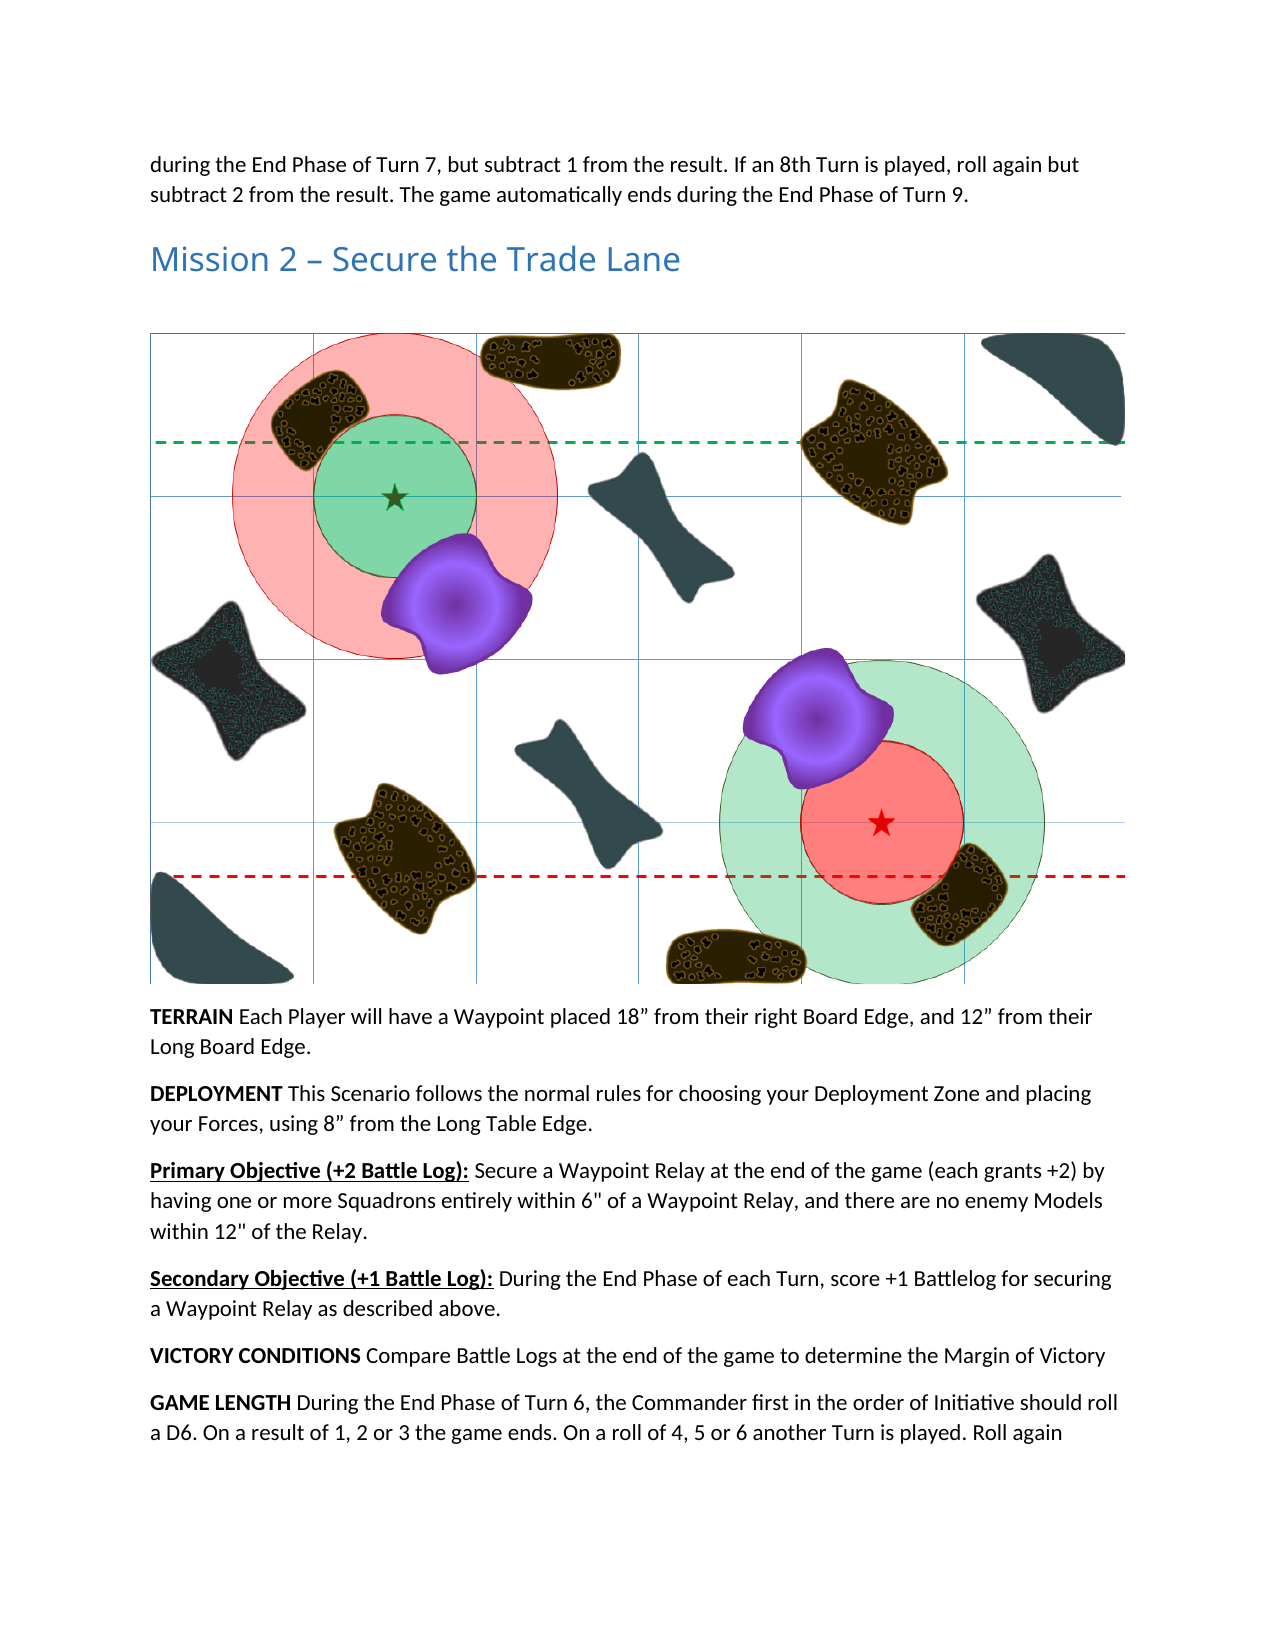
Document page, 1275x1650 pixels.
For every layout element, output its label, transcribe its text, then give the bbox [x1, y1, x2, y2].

text Primary Objective (+2 Battle Log): Secure a Waypoint Relay at the end of the game (each grants +2) by having one or more Squadrons entirely within 6" of a Waypoint Relay, and there are no enemy Models within 12" of the Relay. [150, 1156, 1125, 1245]
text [150, 1388, 1125, 1446]
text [150, 150, 1125, 208]
picture [150, 333, 1125, 984]
text TERRAIN Each Player will have a Waypoint placed 18” from their right Board Edge, and 12” from their Long Board Edge. [150, 1002, 1125, 1060]
text Secondary Objective (+1 Battle Log): During the End Phase of each Turn, score +1 Battlelog for securing a Waypoint Relay as described above. [150, 1264, 1125, 1322]
subtitle Mission 2 – Secure the Trade Lane [150, 235, 1125, 330]
text DEPLOYMENT This Scenario follows the normal rules for choosing your Deployment Zone and placing your Forces, using 8” from the Long Table Edge. [150, 1079, 1125, 1137]
text VICTORY CONDITIONS Compare Battle Logs at the end of the game to determine the Margin of Victory [150, 1341, 1125, 1369]
